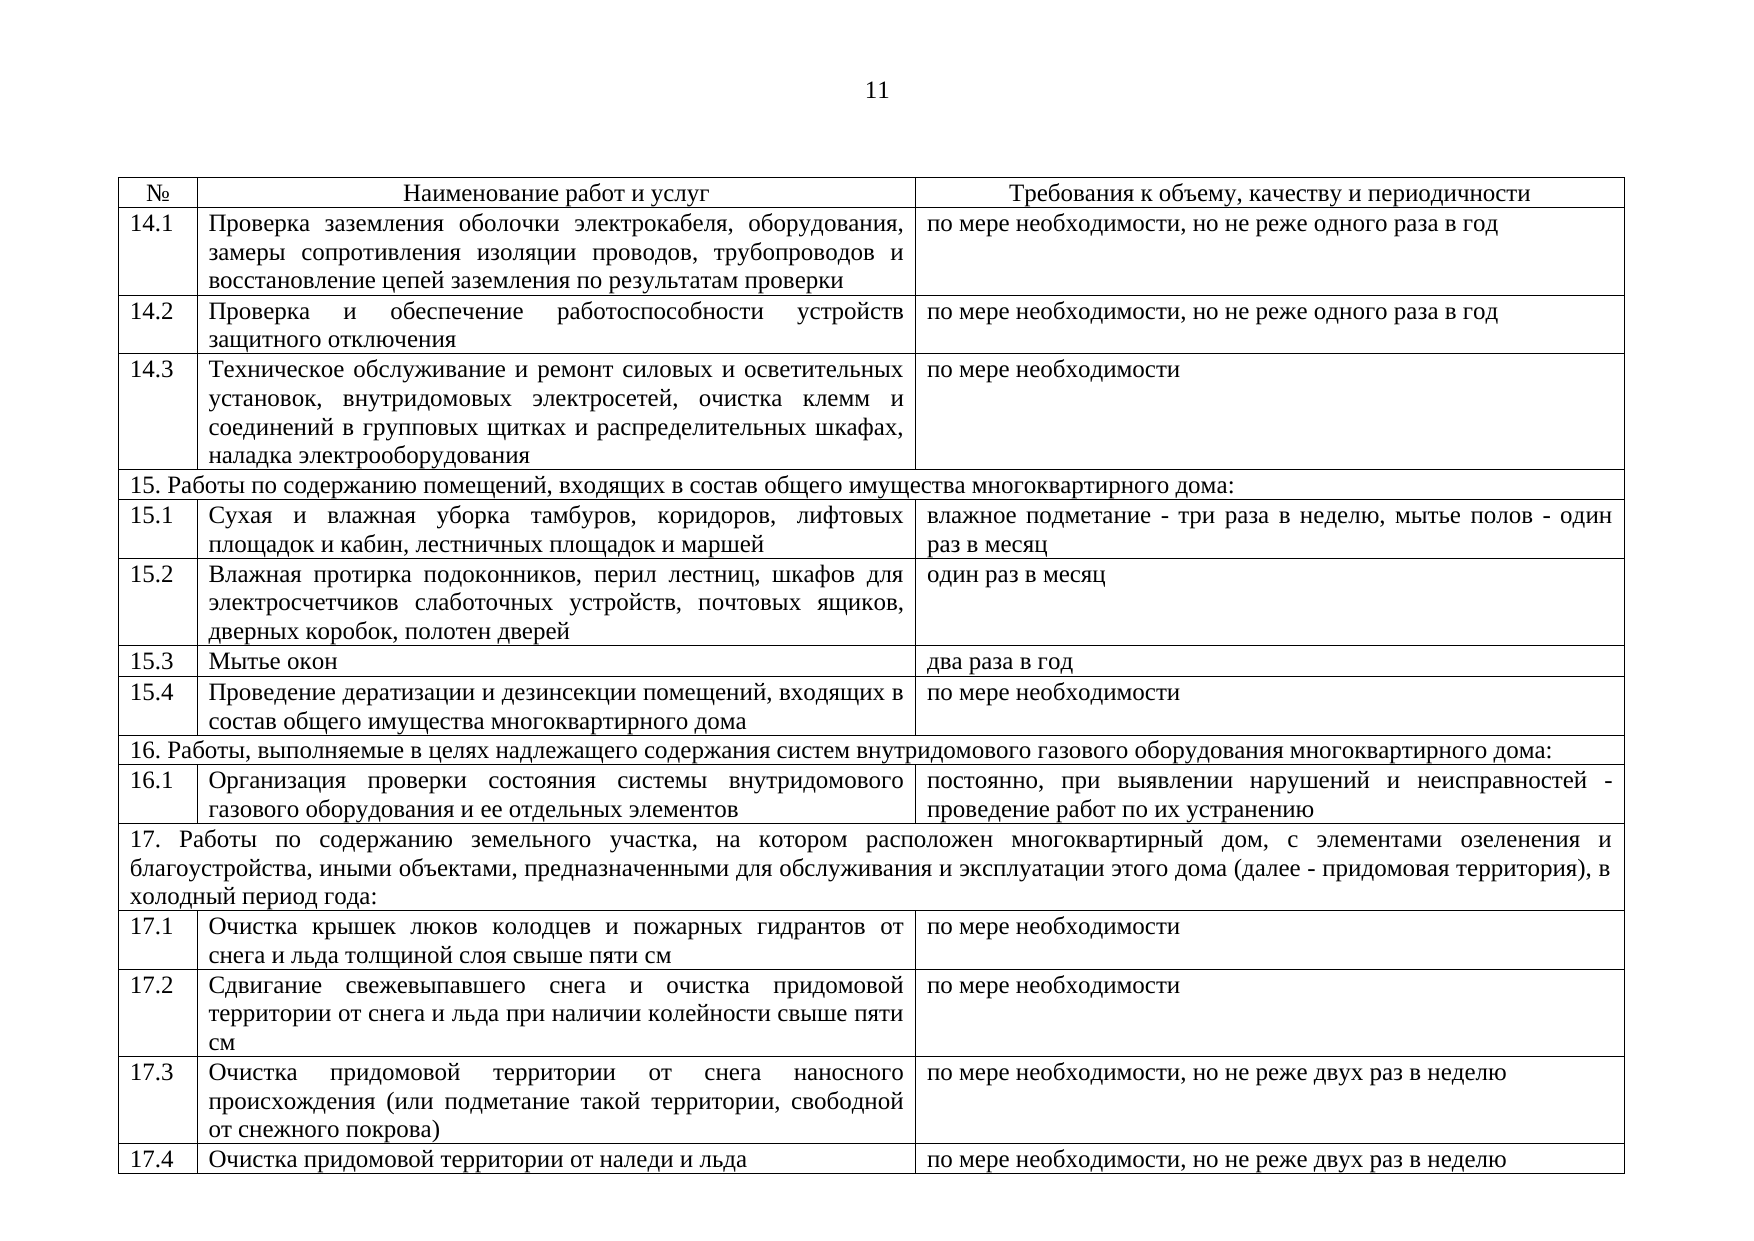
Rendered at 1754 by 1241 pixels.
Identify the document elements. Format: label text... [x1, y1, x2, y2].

table_cell Техническое обслуживание и ремонт силовых и осветительных установок, внутридомовых электросетей, очистка клемм и соединений в групповых щитках и распределительных шкафах, наладка электрооборудования [198, 354, 915, 469]
table_cell два раза в год [916, 646, 1624, 676]
table_cell Проверка и обеспечение работоспособности устройств защитного отключения [198, 296, 915, 353]
table_cell Очистка придомовой территории от снега наносного происхождения (или подметание такой территории, свободной от снежного покрова) [198, 1057, 915, 1143]
table_cell 17. Работы по содержанию земельного участка, на котором расположен многоквартирный дом, с элементами озеленения и благоустройства, иными объектами, предназначенными для обслуживания и эксплуатации этого дома (далее - придомовая территория), в холодный период года: [119, 824, 1624, 910]
table_cell 17.3 [119, 1057, 197, 1143]
table_cell Очистка придомовой территории от наледи и льда [198, 1144, 915, 1173]
table_cell 17.4 [119, 1144, 197, 1173]
table_cell 17.1 [119, 911, 197, 969]
table_cell 15. Работы по содержанию помещений, входящих в состав общего имущества многоквартирного дома: [119, 470, 1624, 499]
table_cell Мытье окон [198, 646, 915, 676]
table_cell Сухая и влажная уборка тамбуров, коридоров, лифтовых площадок и кабин, лестничных площадок и маршей [198, 500, 915, 558]
table_cell постоянно, при выявлении нарушений и неисправностей - проведение работ по их устранению [916, 765, 1624, 823]
table_cell влажное подметание - три раза в неделю, мытье полов - один раз в месяц [916, 500, 1624, 558]
table_cell Организация проверки состояния системы внутридомового газового оборудования и ее отдельных элементов [198, 765, 915, 823]
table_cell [916, 1057, 1624, 1143]
table_cell 17.2 [119, 970, 197, 1056]
table_cell по мере необходимости [916, 911, 1624, 969]
table_cell 15.1 [119, 500, 197, 558]
table_cell один раз в месяц [916, 559, 1624, 645]
table_cell Влажная протирка подоконников, перил лестниц, шкафов для электросчетчиков слаботочных устройств, почтовых ящиков, дверных коробок, полотен дверей [198, 559, 915, 645]
table_cell 15.4 [119, 677, 197, 734]
table_cell 14.1 [119, 208, 197, 295]
table_cell Очистка крышек люков колодцев и пожарных гидрантов от снега и льда толщиной слоя свыше пяти см [198, 911, 915, 969]
table_cell Сдвигание свежевыпавшего снега и очистка придомовой территории от снега и льда при наличии колейности свыше пяти см [198, 970, 915, 1056]
table_cell Проведение дератизации и дезинсекции помещений, входящих в состав общего имущества многоквартирного дома [198, 677, 915, 734]
table_cell Проверка заземления оболочки электрокабеля, оборудования, замеры сопротивления изоляции проводов, трубопроводов и восстановление цепей заземления по результатам проверки [198, 208, 915, 295]
table_header Требования к объему, качеству и периодичности [916, 178, 1624, 207]
table_cell по мере необходимости [916, 677, 1624, 734]
table_cell по мере необходимости, но не реже одного раза в год [916, 296, 1624, 353]
table_header № [119, 178, 197, 207]
table_cell 14.3 [119, 354, 197, 469]
table_cell 15.2 [119, 559, 197, 645]
table_cell 15.3 [119, 646, 197, 676]
table_cell 14.2 [119, 296, 197, 353]
table_cell по мере необходимости [916, 970, 1624, 1056]
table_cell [916, 1144, 1624, 1173]
table_cell 16. Работы, выполняемые в целях надлежащего содержания систем внутридомового газового оборудования многоквартирного дома: [119, 736, 1624, 764]
table_cell по мере необходимости [916, 354, 1624, 469]
table_cell по мере необходимости, но не реже одного раза в год [916, 208, 1624, 295]
table_cell 16.1 [119, 765, 197, 823]
table_header Наименование работ и услуг [198, 178, 915, 207]
